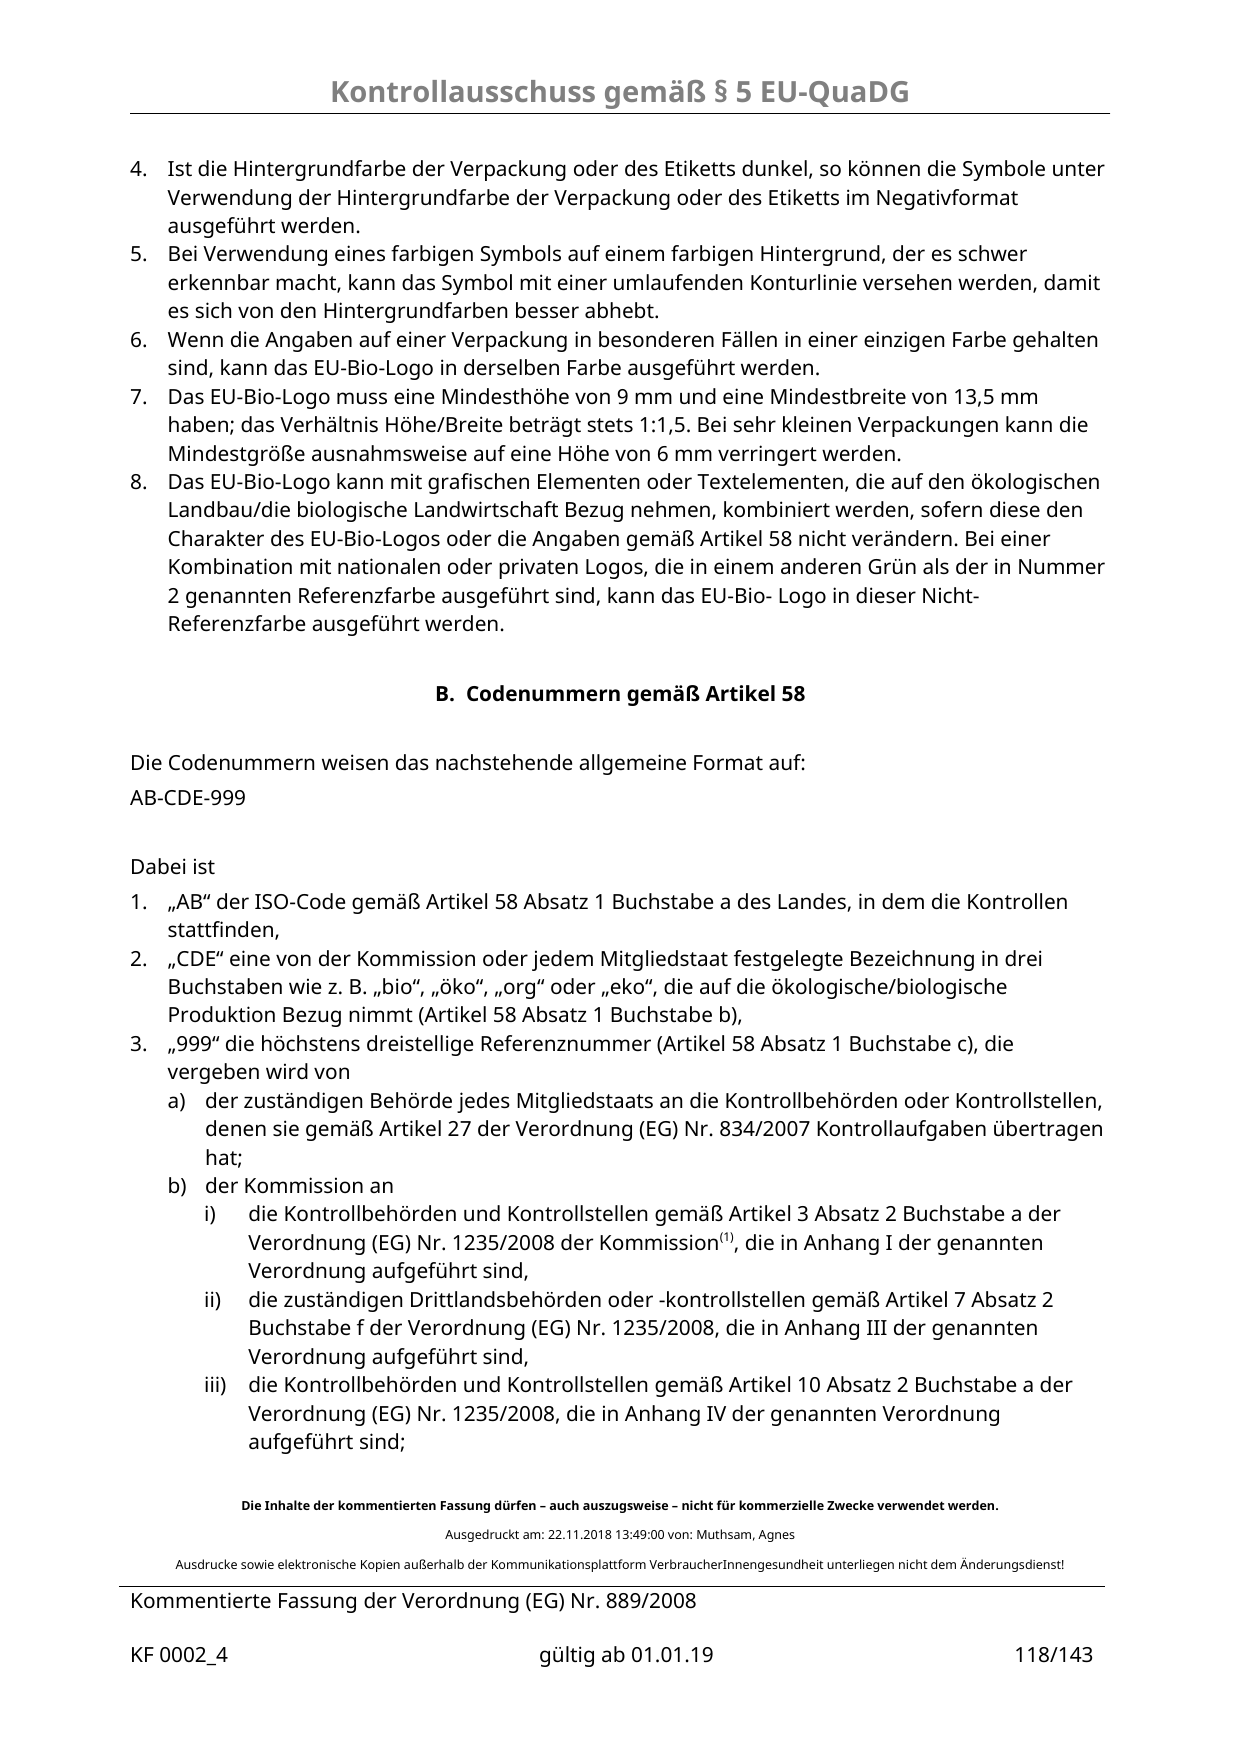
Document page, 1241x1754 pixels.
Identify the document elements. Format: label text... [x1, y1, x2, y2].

list die Kontrollbehörden und Kontrollstellen gemäß Artikel 3 Absatz 2 Buchstabe a der Verordnung (EG) Nr. 1235/2008 der Kommission(1), die in Anhang I der genannten Verordnung aufgeführt sind, [204, 1199, 1110, 1285]
text B. Codenummern gemäß Artikel 58 [130, 679, 1110, 707]
list der Kommission an [167, 1171, 1110, 1199]
list „CDE“ eine von der Kommission oder jedem Mitgliedstaat festgelegte Bezeichnung in drei Buchstaben wie z. B. „bio“, „öko“, „org“ oder „eko“, die auf die ökologische/biologische Produktion Bezug nimmt (Artikel 58 Absatz 1 Buchstabe b), [130, 944, 1110, 1029]
list Bei Verwendung eines farbigen Symbols auf einem farbigen Hintergrund, der es schwer erkennbar macht, kann das Symbol mit einer umlaufenden Konturlinie versehen werden, damit es sich von den Hintergrundfarben besser abhebt. [130, 239, 1110, 325]
list die zuständigen Drittlandsbehörden oder -kontrollstellen gemäß Artikel 7 Absatz 2 Buchstabe f der Verordnung (EG) Nr. 1235/2008, die in Anhang III der genannten Verordnung aufgeführt sind, [204, 1285, 1110, 1370]
text Die Codenummern weisen das nachstehende allgemeine Format auf: [130, 748, 1110, 776]
list Wenn die Angaben auf einer Verpackung in besonderen Fällen in einer einzigen Farbe gehalten sind, kann das EU-Bio-Logo in derselben Farbe ausgeführt werden. [130, 325, 1110, 382]
list Ist die Hintergrundfarbe der Verpackung oder des Etiketts dunkel, so können die Symbole unter Verwendung der Hintergrundfarbe der Verpackung oder des Etiketts im Negativformat ausgeführt werden. [130, 154, 1110, 239]
list Das EU-Bio-Logo muss eine Mindesthöhe von 9 mm und eine Mindestbreite von 13,5 mm haben; das Verhältnis Höhe/Breite beträgt stets 1:1,5. Bei sehr kleinen Verpackungen kann die Mindestgröße ausnahmsweise auf eine Höhe von 6 mm verringert werden. [130, 382, 1110, 467]
list Das EU-Bio-Logo kann mit grafischen Elementen oder Textelementen, die auf den ökologischen Landbau/die biologische Landwirtschaft Bezug nehmen, kombiniert werden, sofern diese den Charakter des EU-Bio-Logos oder die Angaben gemäß Artikel 58 nicht verändern. Bei einer Kombination mit nationalen oder privaten Logos, die in einem anderen Grün als der in Nummer 2 genannten Referenzfarbe ausgeführt sind, kann das EU-Bio- Logo in dieser Nicht-Referenzfarbe ausgeführt werden. [130, 467, 1110, 638]
list „AB“ der ISO-Code gemäß Artikel 58 Absatz 1 Buchstabe a des Landes, in dem die Kontrollen stattfinden, [130, 887, 1110, 944]
list der zuständigen Behörde jedes Mitgliedstaats an die Kontrollbehörden oder Kontrollstellen, denen sie gemäß Artikel 27 der Verordnung (EG) Nr. 834/2007 Kontrollaufgaben übertragen hat; [167, 1086, 1110, 1171]
text Dabei ist [130, 852, 1110, 881]
text AB-CDE-999 [130, 783, 1110, 811]
list die Kontrollbehörden und Kontrollstellen gemäß Artikel 10 Absatz 2 Buchstabe a der Verordnung (EG) Nr. 1235/2008, die in Anhang IV der genannten Verordnung aufgeführt sind; [204, 1370, 1110, 1456]
list „999“ die höchstens dreistellige Referenznummer (Artikel 58 Absatz 1 Buchstabe c), die vergeben wird von [130, 1029, 1110, 1086]
